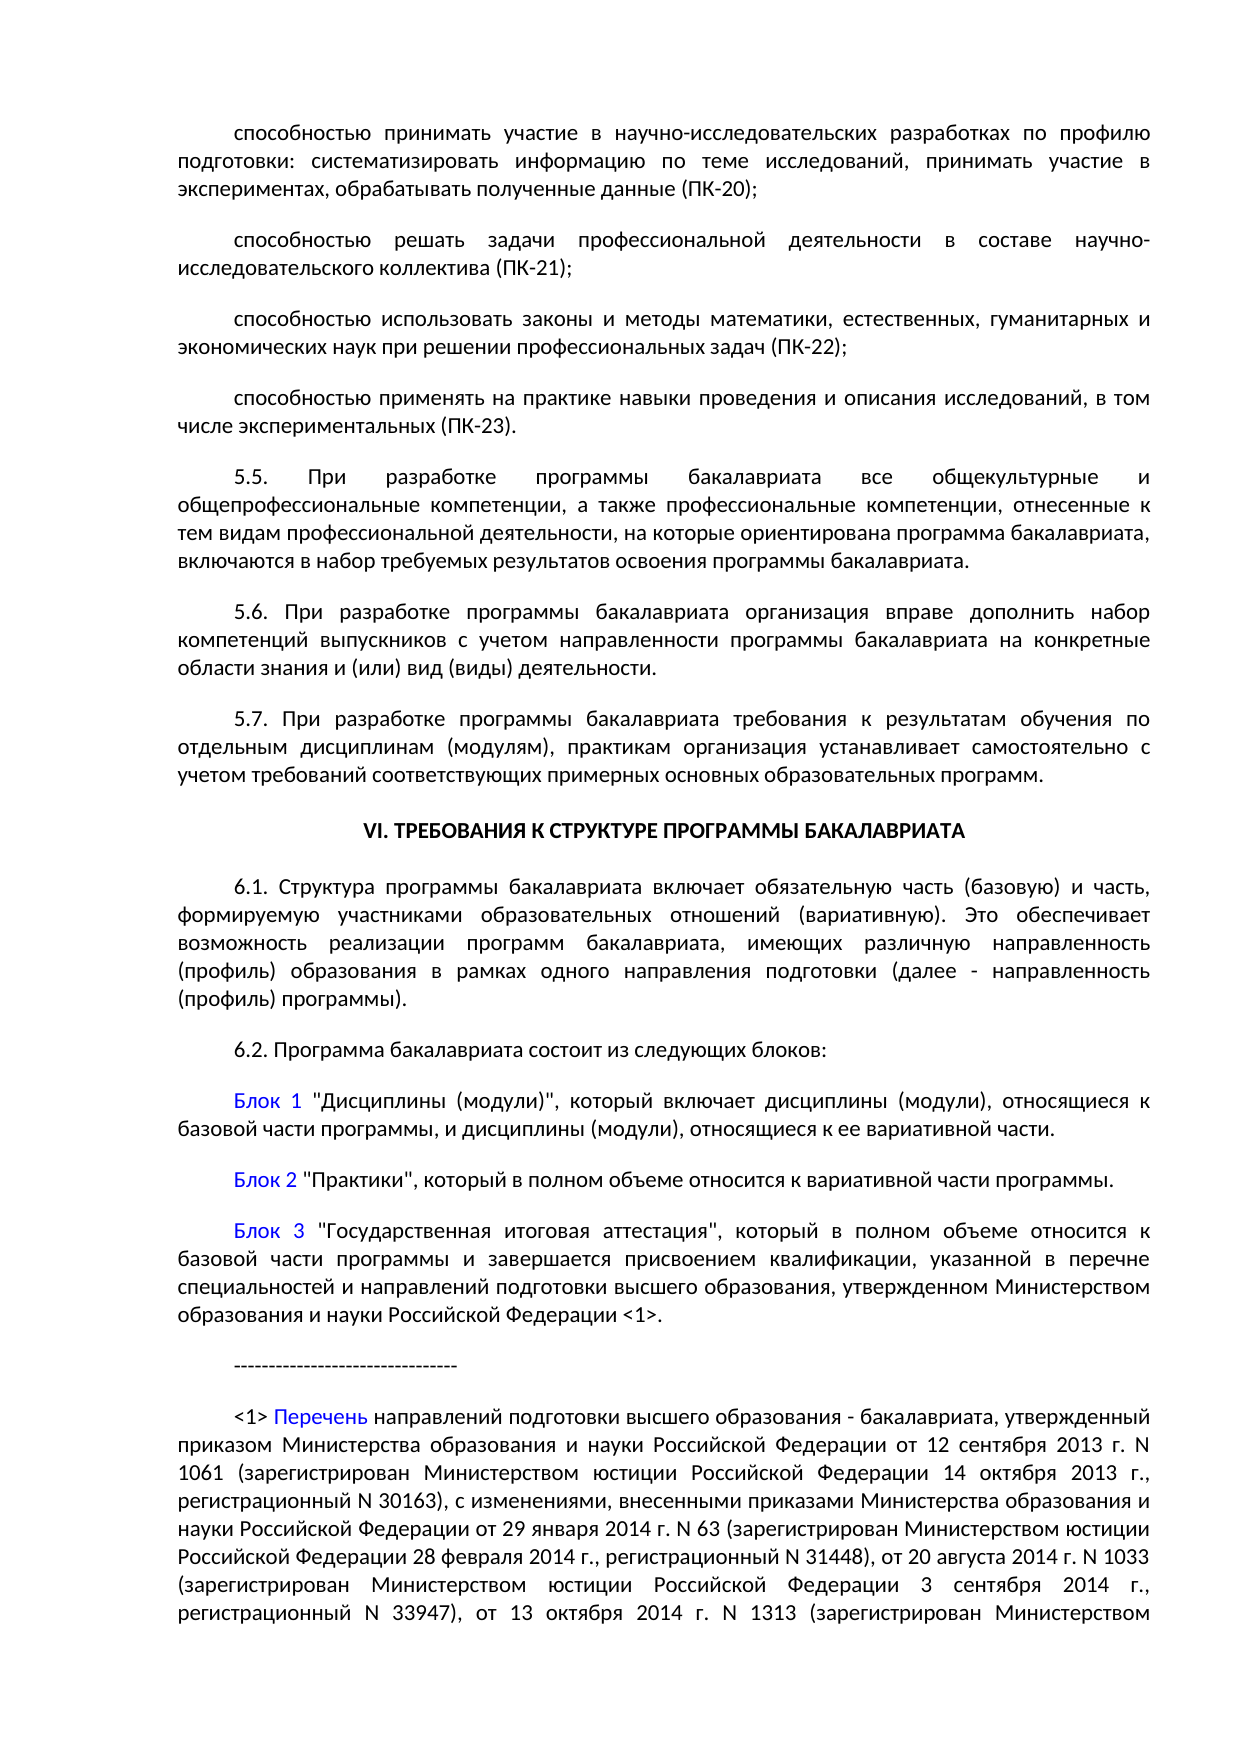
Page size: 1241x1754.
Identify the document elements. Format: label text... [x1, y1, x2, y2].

text -------------------------------- [177, 1351, 1152, 1379]
text способностью решать задачи профессиональной деятельности в составе научно-исследовательского коллектива (ПК-21); [177, 225, 1152, 281]
text способностью принимать участие в научно-исследовательских разработках по профилю подготовки: систематизировать информацию по теме исследований, принимать участие в экспериментах, обрабатывать полученные данные (ПК-20); [177, 118, 1152, 202]
text Блок 1 "Дисциплины (модули)", который включает дисциплины (модули), относящиеся к базовой части программы, и дисциплины (модули), относящиеся к ее вариативной части. [177, 1086, 1152, 1142]
text 5.7. При разработке программы бакалавриата требования к результатам обучения по отдельным дисциплинам (модулям), практикам организация устанавливает самостоятельно с учетом требований соответствующих примерных основных образовательных программ. [177, 704, 1152, 788]
text 6.2. Программа бакалавриата состоит из следующих блоков: [177, 1035, 1152, 1063]
text Блок 3 "Государственная итоговая аттестация", который в полном объеме относится к базовой части программы и завершается присвоением квалификации, указанной в перечне специальностей и направлений подготовки высшего образования, утвержденном Министерством образования и науки Российской Федерации <1>. [177, 1216, 1152, 1328]
text 5.6. При разработке программы бакалавриата организация вправе дополнить набор компетенций выпускников с учетом направленности программы бакалавриата на конкретные области знания и (или) вид (виды) деятельности. [177, 597, 1152, 681]
text Блок 2 "Практики", который в полном объеме относится к вариативной части программы. [177, 1165, 1152, 1193]
text 6.1. Структура программы бакалавриата включает обязательную часть (базовую) и часть, формируемую участниками образовательных отношений (вариативную). Это обеспечивает возможность реализации программ бакалавриата, имеющих различную направленность (профиль) образования в рамках одного направления подготовки (далее - направленность (профиль) программы). [177, 872, 1152, 1012]
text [177, 1402, 1152, 1626]
title VI. ТРЕБОВАНИЯ К СТРУКТУРЕ ПРОГРАММЫ БАКАЛАВРИАТА [177, 816, 1152, 844]
text 5.5. При разработке программы бакалавриата все общекультурные и общепрофессиональные компетенции, а также профессиональные компетенции, отнесенные к тем видам профессиональной деятельности, на которые ориентирована программа бакалавриата, включаются в набор требуемых результатов освоения программы бакалавриата. [177, 462, 1152, 574]
text способностью применять на практике навыки проведения и описания исследований, в том числе экспериментальных (ПК-23). [177, 383, 1152, 439]
text способностью использовать законы и методы математики, естественных, гуманитарных и экономических наук при решении профессиональных задач (ПК-22); [177, 304, 1152, 360]
